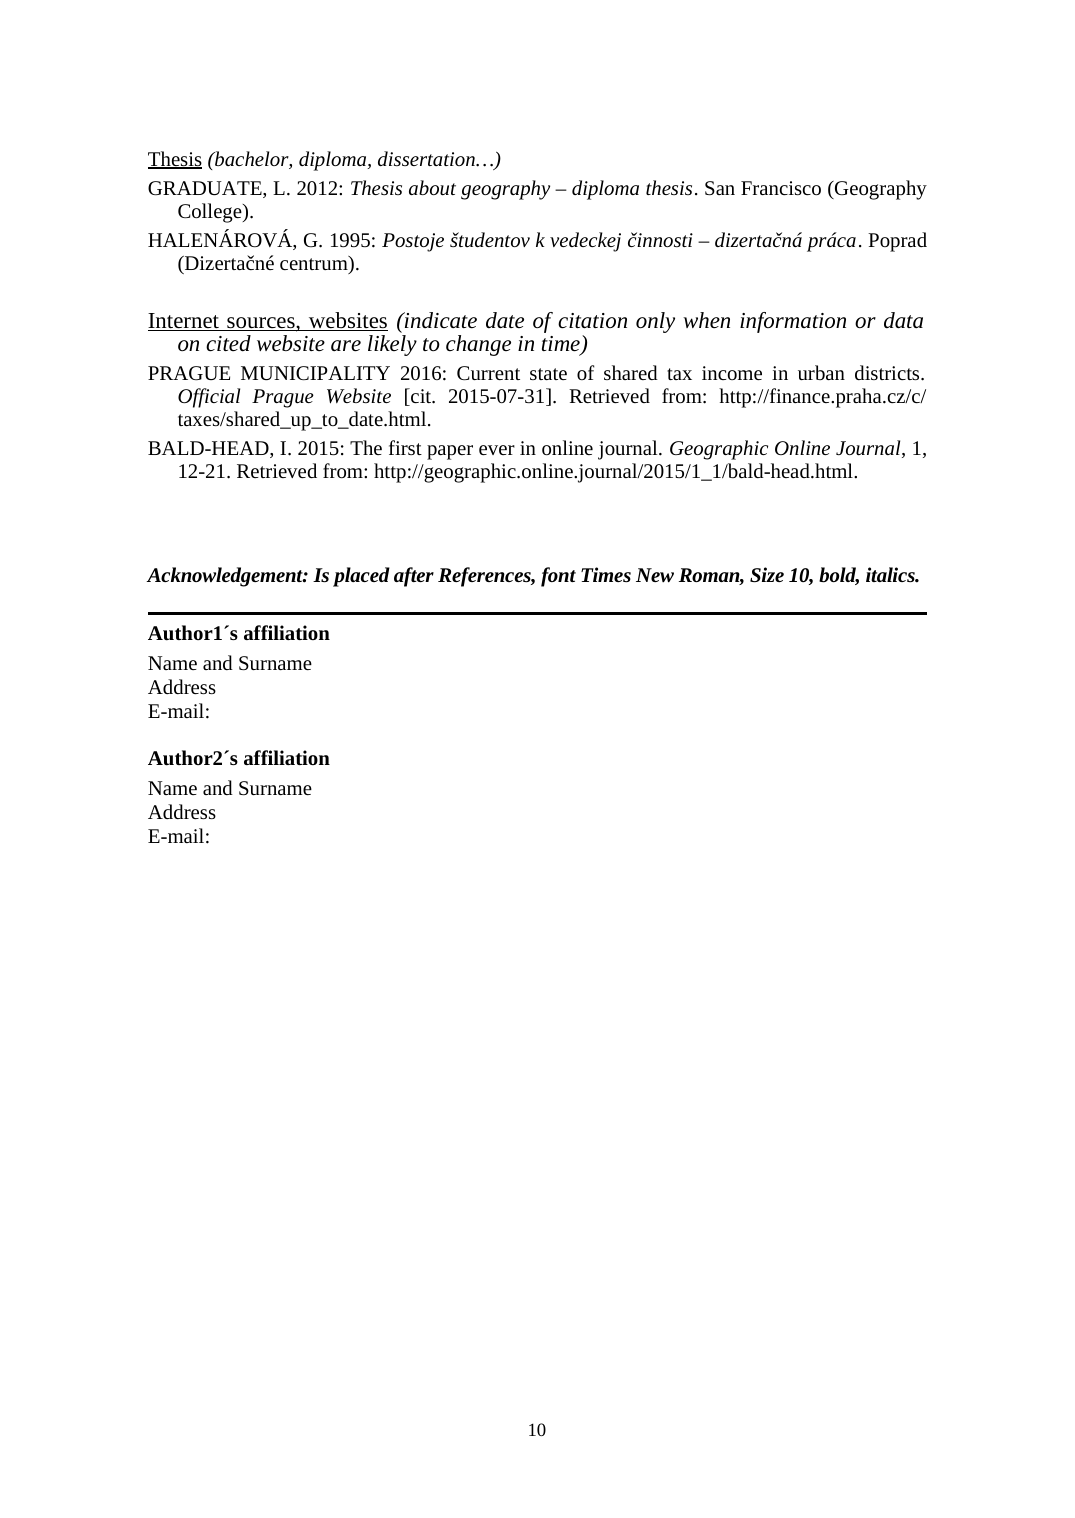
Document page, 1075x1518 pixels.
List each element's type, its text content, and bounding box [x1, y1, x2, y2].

text GRADUATE, L. 2012: Thesis about geography – diploma thesis. San Francisco (Geography College). [148, 177, 927, 223]
text Name and Surname [148, 651, 927, 675]
text Acknowledgement: Is placed after References, font Times New Roman, Size 10, bold, italics. [148, 564, 927, 587]
text E-mail: [148, 699, 927, 723]
text Author2´s affiliation [148, 747, 927, 770]
text Address [148, 675, 927, 699]
text E-mail: [148, 824, 927, 848]
text PRAGUE MUNICIPALITY 2016: Current state of shared tax income in urban districts. Official Prague Website [cit. 2015-07-31]. Retrieved from: http://finance.praha.cz/c/ taxes/shared_up_to_date.html. [148, 362, 927, 431]
text Name and Surname [148, 776, 927, 800]
text Address [148, 800, 927, 824]
text BALD-HEAD, I. 2015: The first paper ever in online journal. Geographic Online Journal, 1, 12-21. Retrieved from: http://geographic.online.journal/2015/1_1/bald-head.html. [148, 437, 927, 483]
text Author1´s affiliation [148, 622, 927, 644]
text HALENÁROVÁ, G. 1995: Postoje študentov k vedeckej činnosti – dizertačná práca. Poprad (Dizertačné centrum). [148, 229, 927, 275]
text Thesis (bachelor, diploma, dissertation…) [148, 148, 927, 171]
text Internet sources, websites (indicate date of citation only when information or data on cited website are likely to change in time) [148, 310, 927, 356]
